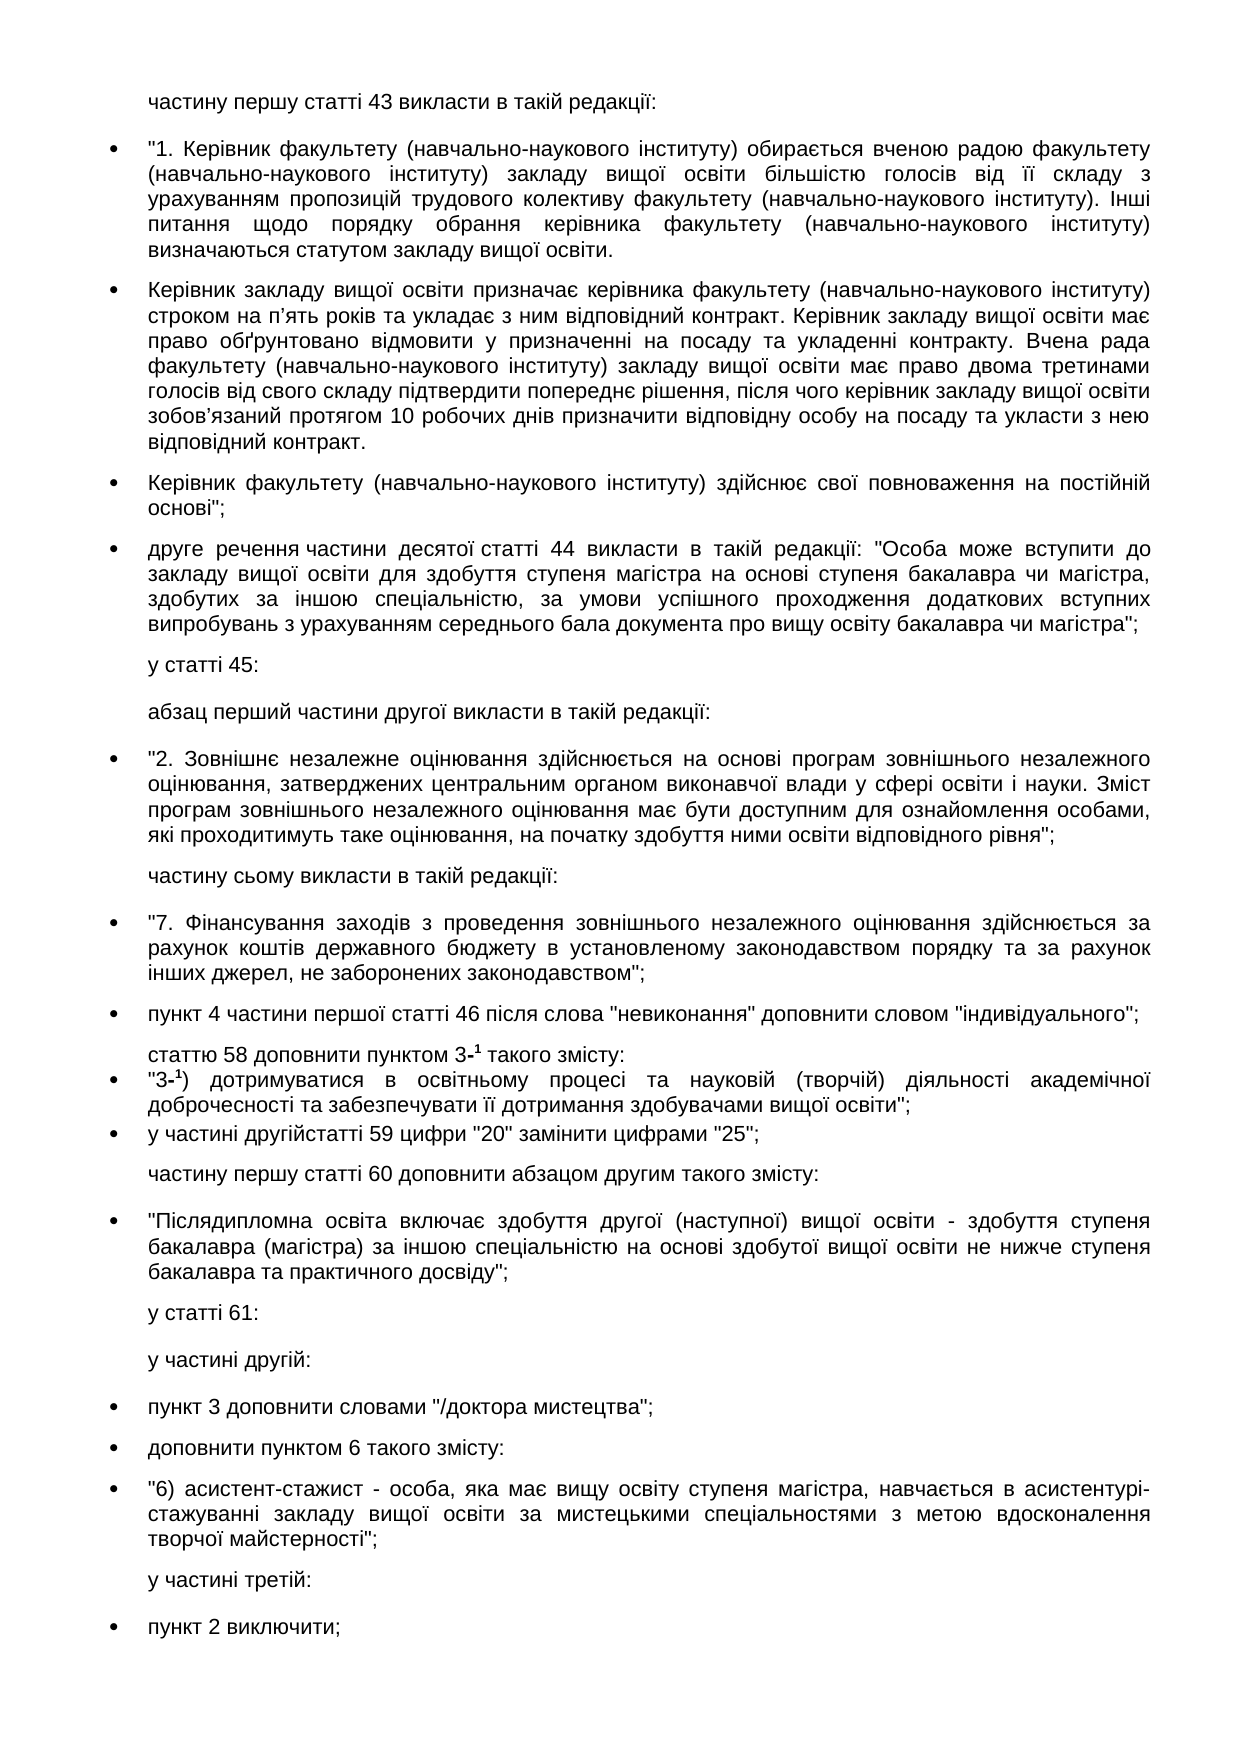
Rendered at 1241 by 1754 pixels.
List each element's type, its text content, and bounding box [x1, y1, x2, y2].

text частину сьому викласти в такій редакції: [148, 862, 1152, 888]
text у статті 45: [148, 652, 1152, 677]
list пункт 2 виключити; [110, 1614, 1152, 1639]
text частину першу статті 60 доповнити абзацом другим такого змісту: [148, 1161, 1152, 1186]
list пункт 3 доповнити словами "/доктора мистецтва"; [110, 1394, 1152, 1419]
list "2. Зовнішнє незалежне оцінювання здійснюється на основі програм зовнішнього незалежного оцінювання, затверджених центральним органом виконавчої влади у сфері освіти і науки. Зміст програм зовнішнього незалежного оцінювання має бути доступним для ознайомлення особами, які проходитимуть таке оцінювання, на початку здобуття ними освіти відповідного рівня"; [110, 746, 1152, 847]
list Керівник факультету (навчально-наукового інституту) здійснює свої повноваження на постійній основі"; [110, 469, 1152, 520]
list "7. Фінансування заходів з проведення зовнішнього незалежного оцінювання здійснюється за рахунок коштів державного бюджету в установленому законодавством порядку та за рахунок інших джерел, не заборонених законодавством"; [110, 909, 1152, 985]
list "3-1) дотримуватися в освітньому процесі та науковій (творчій) діяльності академічної доброчесності та забезпечувати її дотримання здобувачами вищої освіти"; [110, 1067, 1152, 1117]
list друге речення частини десятої статті 44 викласти в такій редакції: "Особа може вступити до закладу вищої освіти для здобуття ступеня магістра на основі ступеня бакалавра чи магістра, здобутих за іншою спеціальністю, за умови успішного проходження додаткових вступних випробувань з урахуванням середнього бала документа про вищу освіту бакалавра чи магістра"; [110, 535, 1152, 636]
list "Післядипломна освіта включає здобуття другої (наступної) вищої освіти - здобуття ступеня бакалавра (магістра) за іншою спеціальністю на основі здобутої вищої освіти не нижче ступеня бакалавра та практичного досвіду"; [110, 1208, 1152, 1284]
text статтю 58 доповнити пунктом 3-1 такого змісту: [148, 1042, 1152, 1067]
list доповнити пунктом 6 такого змісту: [110, 1434, 1152, 1460]
text частину першу статті 43 викласти в такій редакції: [148, 88, 1152, 114]
list "1. Керівник факультету (навчально-наукового інституту) обирається вченою радою факультету (навчально-наукового інституту) закладу вищої освіти більшістю голосів від її складу з урахуванням пропозицій трудового колективу факультету (навчально-наукового інституту). Інші питання щодо порядку обрання керівника факультету (навчально-наукового інституту) визначаються статутом закладу вищої освіти. [110, 136, 1152, 262]
text абзац перший частини другої викласти в такій редакції: [148, 699, 1152, 724]
text у статті 61: [148, 1299, 1152, 1325]
text у частині другій: [148, 1347, 1152, 1372]
list "6) асистент-стажист - особа, яка має вищу освіту ступеня магістра, навчається в асистентурі-стажуванні закладу вищої освіти за мистецькими спеціальностями з метою вдосконалення творчої майстерності"; [110, 1475, 1152, 1551]
list Керівник закладу вищої освіти призначає керівника факультету (навчально-наукового інституту) строком на п’ять років та укладає з ним відповідний контракт. Керівник закладу вищої освіти має право обґрунтовано відмовити у призначенні на посаду та укладенні контракту. Вчена рада факультету (навчально-наукового інституту) закладу вищої освіти має право двома третинами голосів від свого складу підтвердити попереднє рішення, після чого керівник закладу вищої освіти зобов’язаний протягом 10 робочих днів призначити відповідну особу на посаду та укласти з нею відповідний контракт. [110, 277, 1152, 454]
list у частині другійстатті 59 цифри "20" замінити цифрами "25"; [110, 1120, 1152, 1146]
list пункт 4 частини першої статті 46 після слова "невиконання" доповнити словом "індивідуального"; [110, 1001, 1152, 1026]
text у частині третій: [148, 1567, 1152, 1592]
